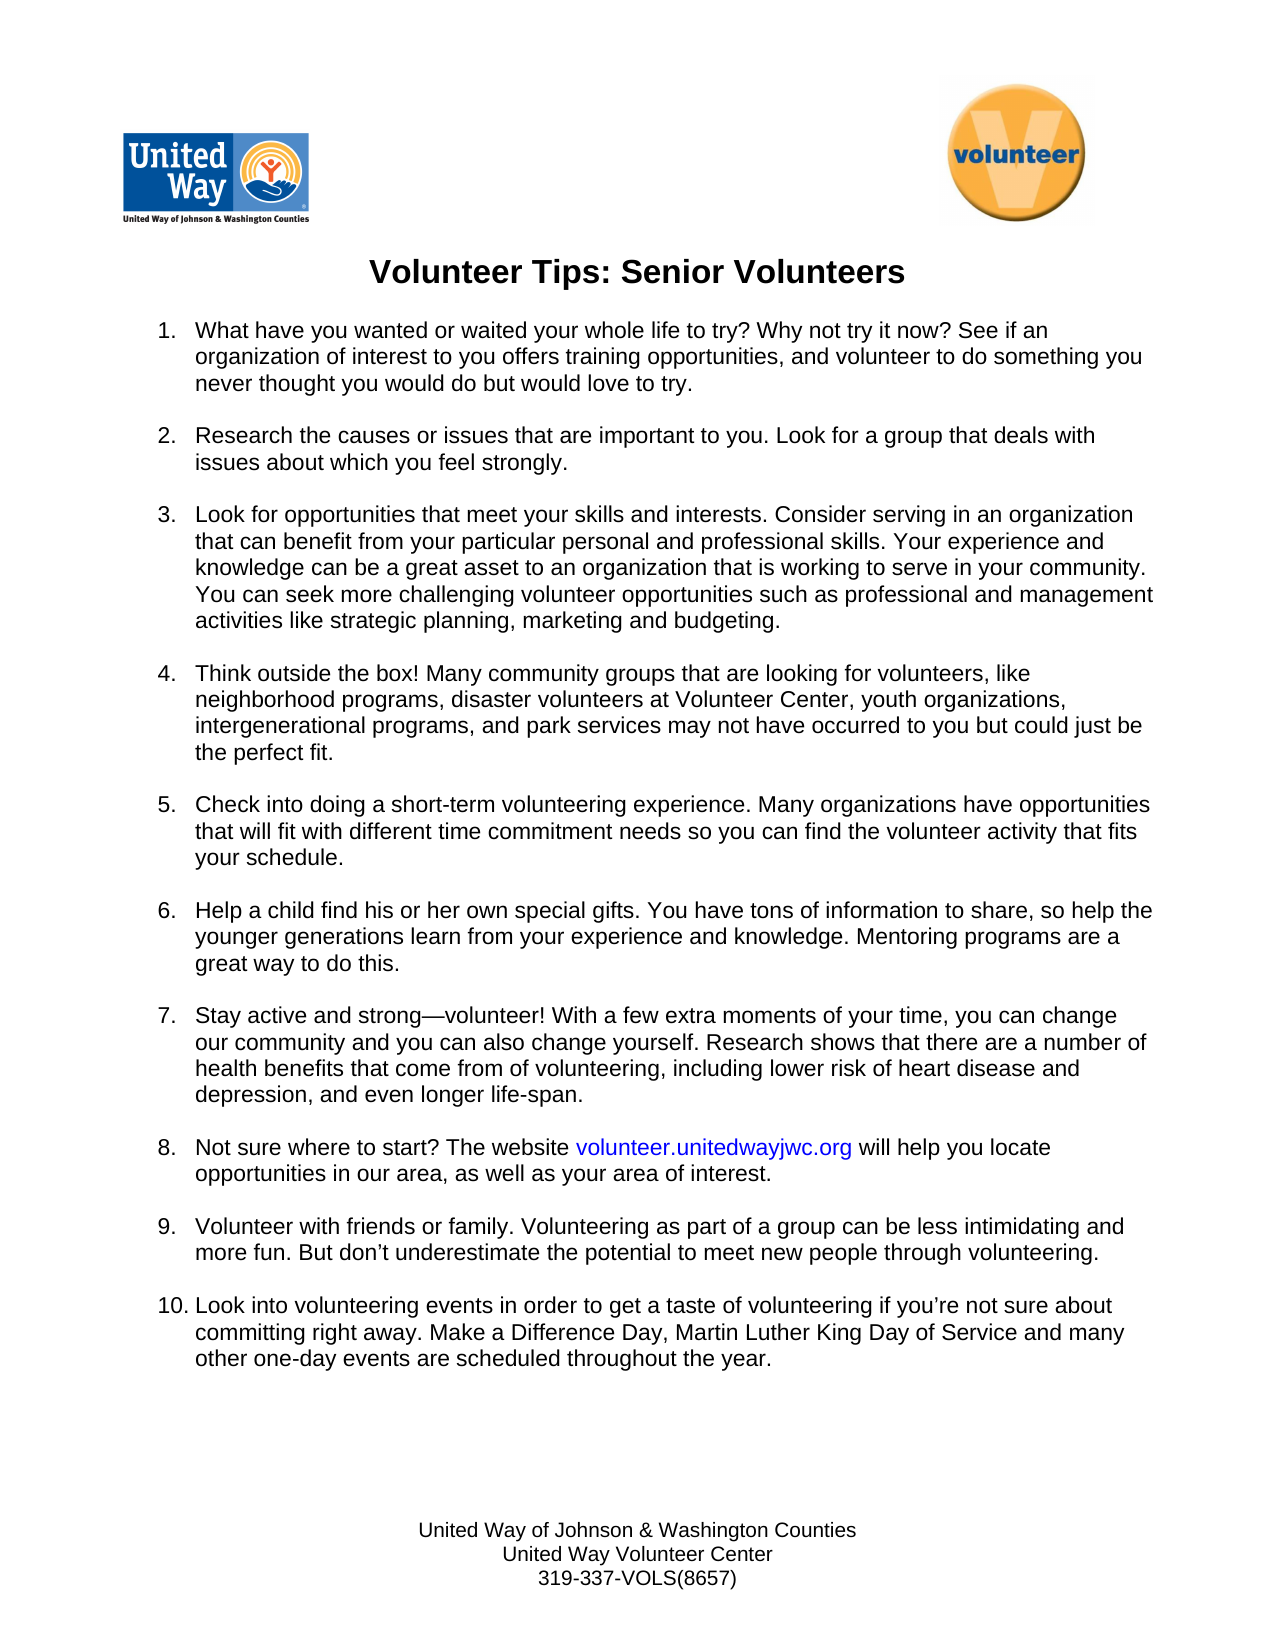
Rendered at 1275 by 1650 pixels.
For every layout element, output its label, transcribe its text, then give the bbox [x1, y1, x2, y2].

list Volunteer with friends or family. Volunteering as part of a group can be less intimidating and more fun. But don’t underestimate the potential to meet new people through volunteering. [157, 1213, 1155, 1266]
list Check into doing a short-term volunteering experience. Many organizations have opportunities that will fit with different time commitment needs so you can find the volunteer activity that fits your schedule. [157, 791, 1155, 870]
picture [939, 75, 1095, 226]
list Think outside the box! Many community groups that are looking for volunteers, like neighborhood programs, disaster volunteers at Volunteer Center, youth organizations, intergenerational programs, and park services may not have occurred to you but could just be the perfect fit. [157, 659, 1155, 765]
list Look into volunteering events in order to get a taste of volunteering if you’re not sure about committing right away. Make a Difference Day, Martin Luther King Day of Service and many other one-day events are scheduled throughout the year. [157, 1292, 1155, 1371]
picture [120, 129, 311, 226]
list Help a child find his or her own special gifts. You have tons of information to share, so help the younger generations learn from your experience and knowledge. Mentoring programs are a great way to do this. [157, 897, 1155, 976]
list Look for opportunities that meet your skills and interests. Consider serving in an organization that can benefit from your particular personal and professional skills. Your experience and knowledge can be a great asset to an organization that is working to serve in your community. You can seek more challenging volunteer opportunities such as professional and management activities like strategic planning, marketing and budgeting. [157, 501, 1155, 633]
list Stay active and strong—volunteer! With a few extra moments of your time, you can change our community and you can also change yourself. Research shows that there are a number of health benefits that come from of volunteering, including lower risk of heart disease and depression, and even longer life-span. [157, 1002, 1155, 1108]
text Volunteer Tips: Senior Volunteers [120, 252, 1155, 291]
list Research the causes or issues that are important to you. Look for a group that deals with issues about which you feel strongly. [157, 422, 1155, 475]
list What have you wanted or waited your whole life to try? Why not try it now? See if an organization of interest to you offers training opportunities, and volunteer to do something you never thought you would do but would love to try. [157, 317, 1155, 396]
list Not sure where to start? The website volunteer.unitedwayjwc.org will help you locate opportunities in our area, as well as your area of interest. [157, 1134, 1155, 1187]
